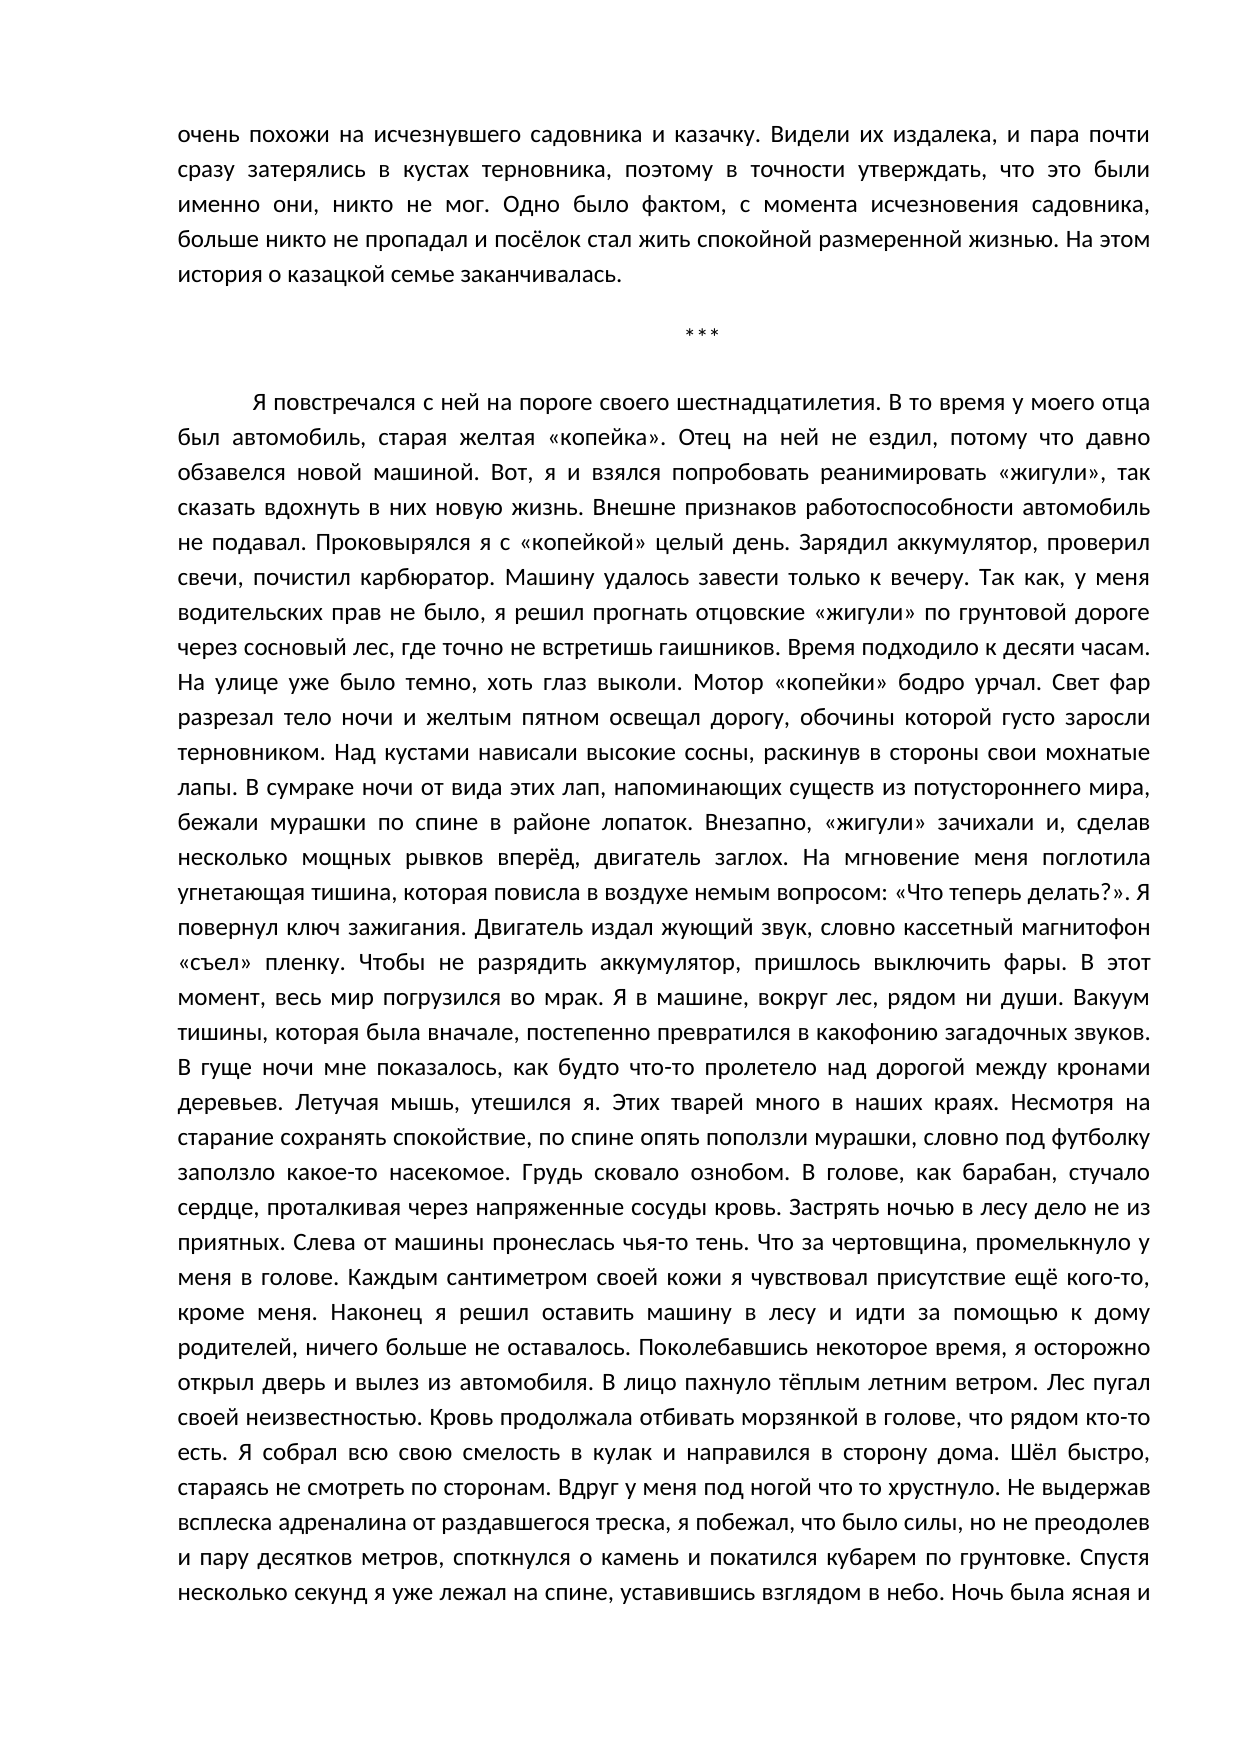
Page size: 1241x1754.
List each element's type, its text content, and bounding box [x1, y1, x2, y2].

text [177, 386, 1152, 1607]
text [177, 118, 1152, 289]
text *** [177, 322, 1152, 353]
